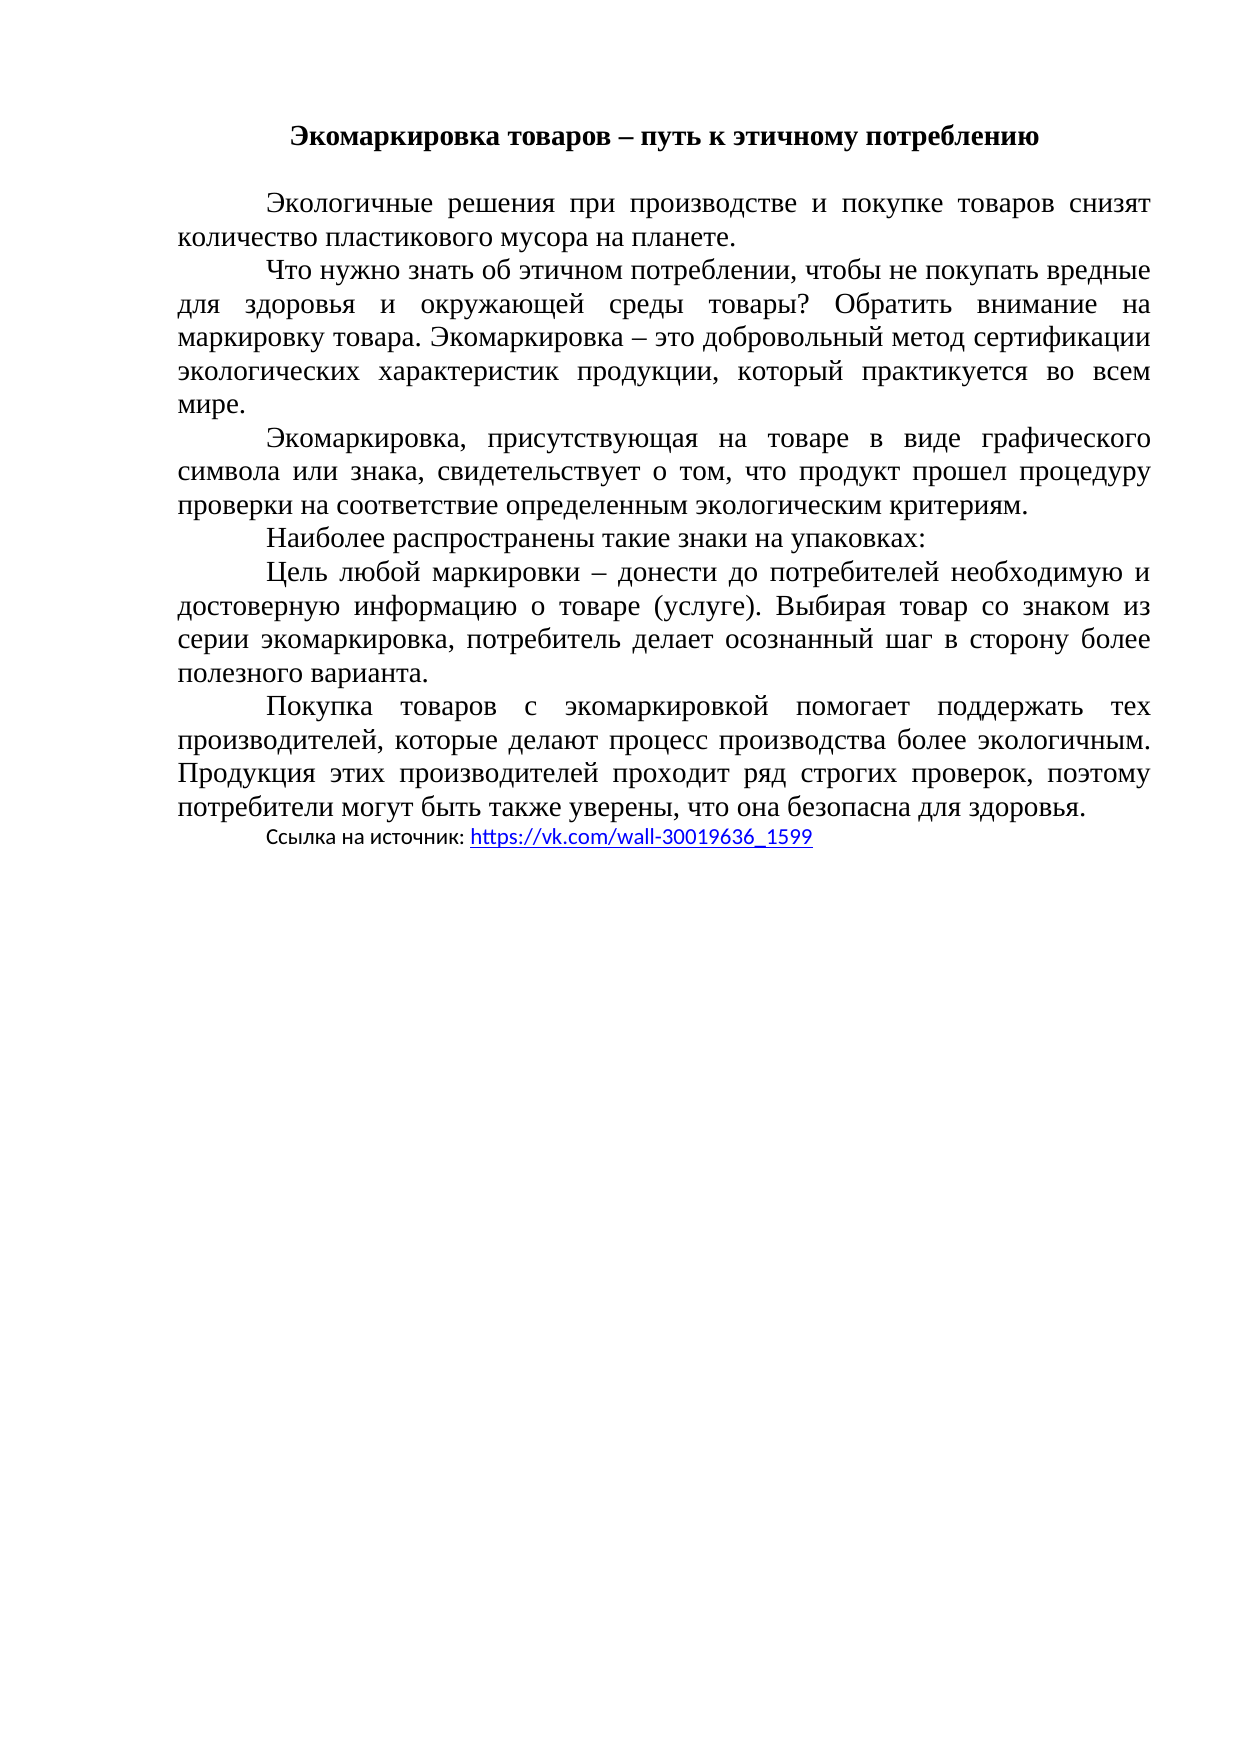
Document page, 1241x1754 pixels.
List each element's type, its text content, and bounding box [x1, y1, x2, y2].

text Ссылка на источник: https://vk.com/wall-30019636_1599 [177, 822, 1152, 883]
text Экологичные решения при производстве и покупке товаров снизят количество пластикового мусора на планете. [177, 185, 1152, 252]
text Экомаркировка, присутствующая на товаре в виде графического символа или знака, свидетельствует о том, что продукт прошел процедуру проверки на соответствие определенным экологическим критериям. [177, 420, 1152, 521]
text Покупка товаров с экомаркировкой помогает поддержать тех производителей, которые делают процесс производства более экологичным. Продукция этих производителей проходит ряд строгих проверок, поэтому потребители могут быть также уверены, что она безопасна для здоровья. [177, 688, 1152, 822]
text Экомаркировка товаров – путь к этичному потреблению [177, 118, 1152, 152]
text Цель любой маркировки – донести до потребителей необходимую и достоверную информацию о товаре (услуге). Выбирая товар со знаком из серии экомаркировка, потребитель делает осознанный шаг в сторону более полезного варианта. [177, 554, 1152, 688]
text Что нужно знать об этичном потреблении, чтобы не покупать вредные для здоровья и окружающей среды товары? Обратить внимание на маркировку товара. Экомаркировка – это добровольный метод сертификации экологических характеристик продукции, который практикуется во всем мире. [177, 252, 1152, 420]
text Наиболее распространены такие знаки на упаковках: [177, 521, 1152, 554]
